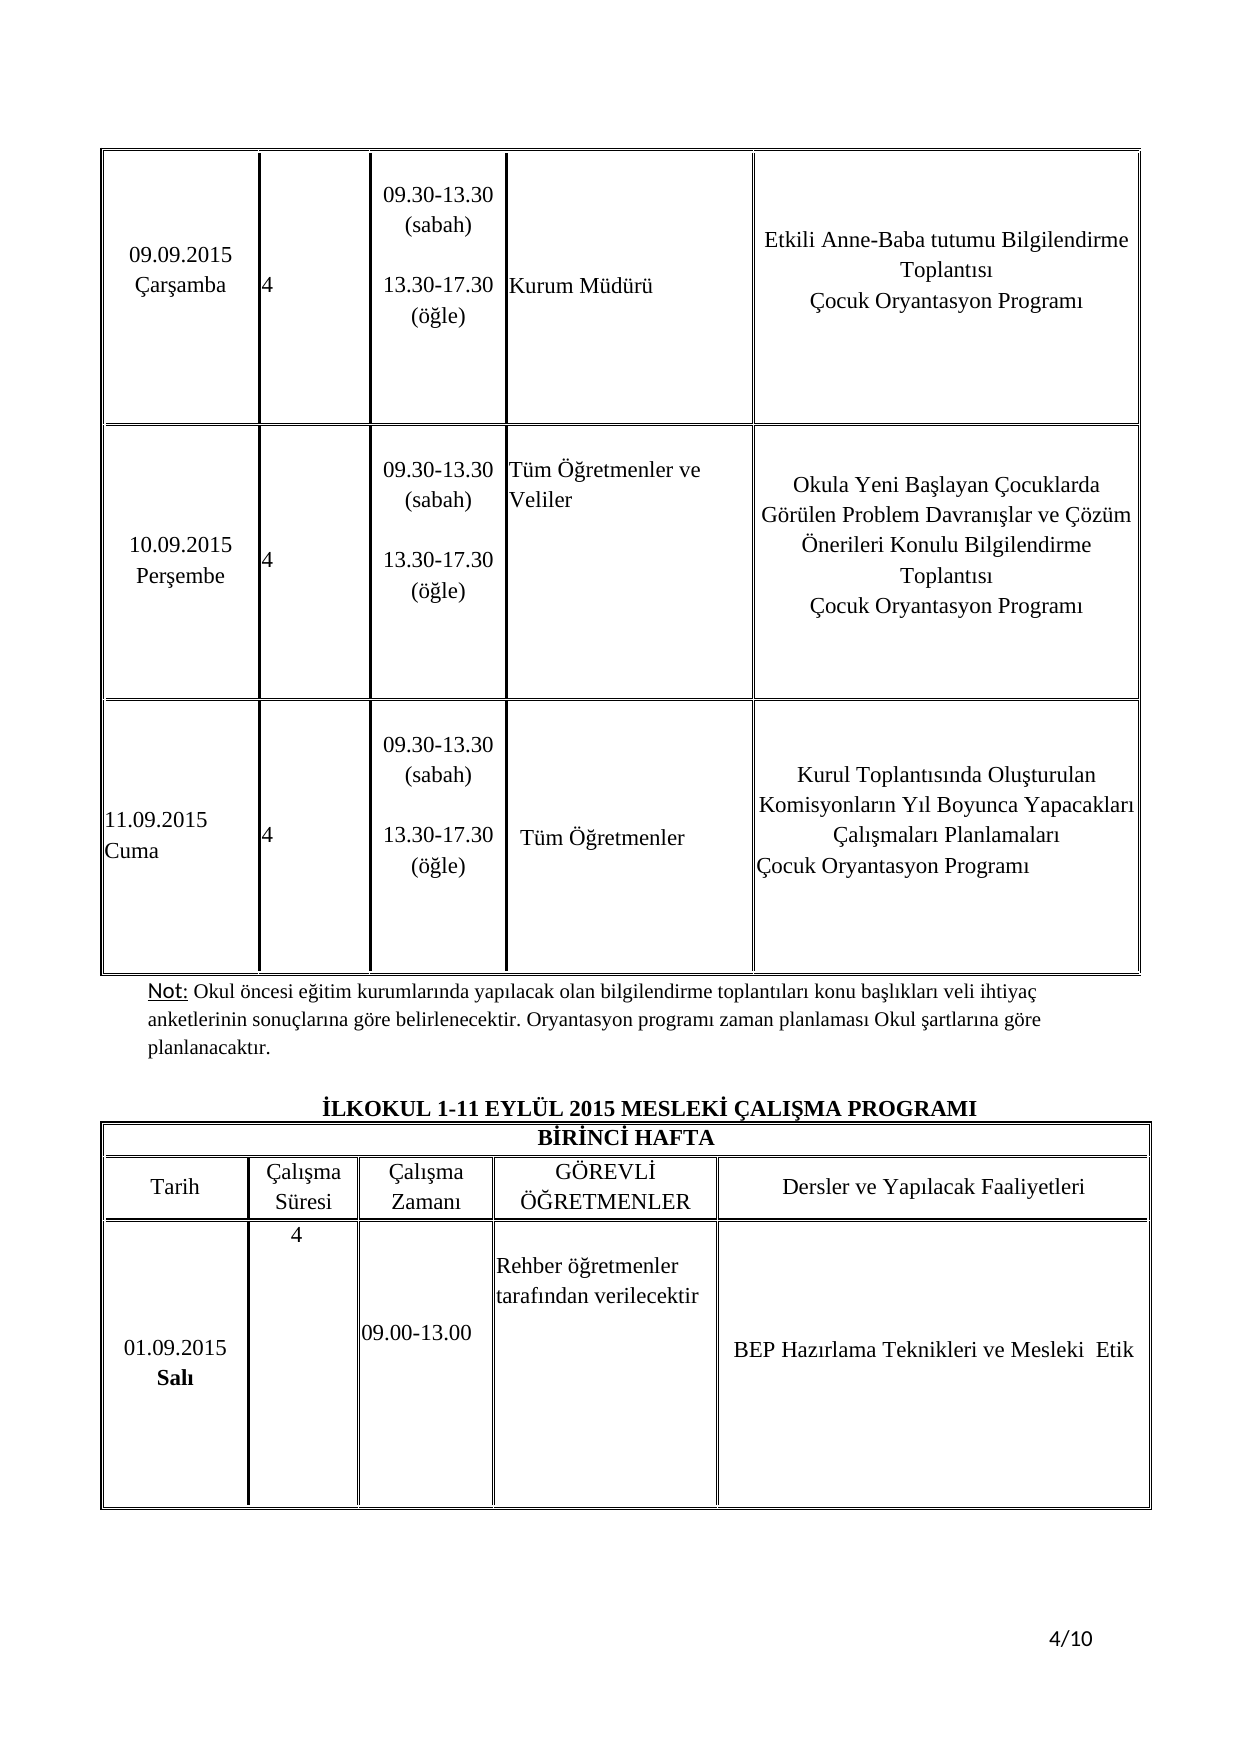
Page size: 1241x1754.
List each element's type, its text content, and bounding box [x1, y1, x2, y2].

table_cell BEP Hazırlama Teknikleri ve Mesleki Etik [718, 1218, 1149, 1507]
table_cell 09.09.2015 Çarşamba [102, 149, 259, 423]
table_cell 4 [259, 701, 370, 973]
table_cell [370, 151, 506, 423]
table_cell Kurum Müdürü [506, 151, 754, 423]
table_cell 4 [259, 149, 370, 423]
table_cell Tüm Öğretmenler [506, 701, 754, 973]
table_cell Çalışma Zamanı [360, 1158, 492, 1218]
table_cell Dersler ve Yapılacak Faaliyetleri [719, 1155, 1149, 1218]
table_cell Kurul Toplantısında Oluşturulan Komisyonların Yıl Boyunca Yapacakları Çalışmaları Planlamaları Çocuk Oryantasyon Programı [754, 701, 1139, 973]
table_cell Tarih [104, 1155, 247, 1218]
text Not: Okul öncesi eğitim kurumlarında yapılacak olan bilgilendirme toplantıları konu başlıkları veli ihtiyaç anketlerinin sonuçlarına göre belirlenecektir. Oryantasyon programı zaman planlaması Okul şartlarına göre planlanacaktır. [148, 976, 1093, 1059]
table_cell 09.30-13.30 (sabah) 13.30-17.30 (öğle) [370, 701, 506, 973]
table_cell Etkili Anne-Baba tutumu Bilgilendirme Toplantısı Çocuk Oryantasyon Programı [754, 151, 1139, 423]
table_cell Çalışma Süresi [250, 1158, 357, 1218]
table_cell 01.09.2015 Salı [104, 1218, 248, 1507]
table_cell 09.30-13.30 (sabah) 13.30-17.30 (öğle) [372, 426, 505, 698]
table_header BİRİNCİ HAFTA [104, 1125, 1149, 1154]
table_cell 4 [261, 426, 369, 698]
table_cell 10.09.2015 Perşembe [102, 423, 259, 698]
table_cell 4 [248, 1222, 359, 1507]
table_cell Rehber öğretmenler tarafından verilecektir [494, 1222, 717, 1507]
table_cell Okula Yeni Başlayan Çocuklarda Görülen Problem Davranışlar ve Çözüm Önerileri Konulu Bilgilendirme Toplantısı Çocuk Oryantasyon Programı [755, 426, 1138, 698]
table_cell GÖREVLİ ÖĞRETMENLER [495, 1158, 716, 1218]
table_cell 09.00-13.00 [359, 1222, 493, 1507]
text İLKOKUL 1-11 EYLÜL 2015 MESLEKİ ÇALIŞMA PROGRAMI [148, 1095, 1093, 1121]
table_cell 11.09.2015 Cuma [102, 698, 259, 973]
table_cell Tüm Öğretmenler ve Veliler [508, 426, 752, 698]
